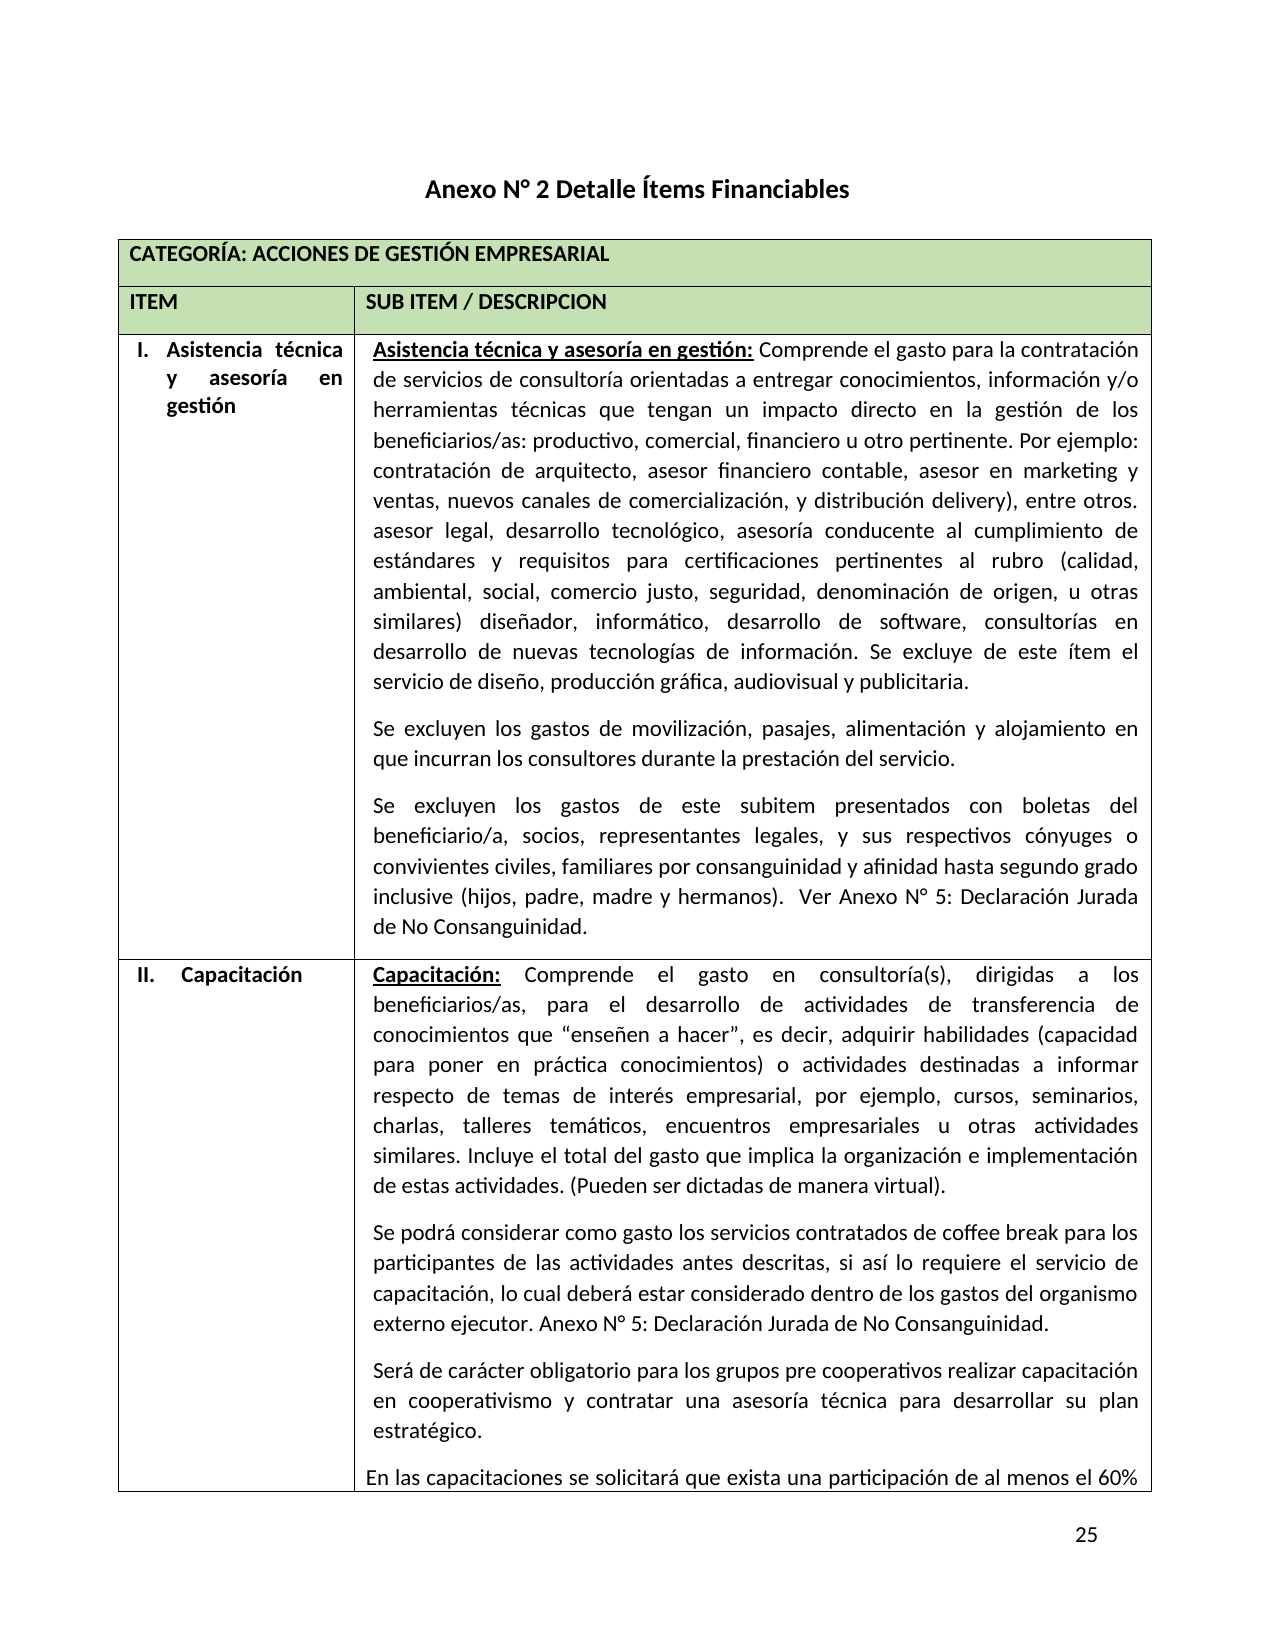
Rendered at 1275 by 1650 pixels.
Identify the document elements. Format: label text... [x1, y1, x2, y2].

table_cell SUB ITEM / DESCRIPCION [355, 287, 1151, 334]
table_cell Capacitación [119, 960, 354, 1491]
table_cell Asistencia técnica y asesoría en gestión [119, 335, 354, 959]
table_cell ITEM [119, 287, 354, 334]
table_header CATEGORÍA: ACCIONES DE GESTIÓN EMPRESARIAL [119, 240, 1151, 286]
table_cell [355, 960, 1151, 1491]
text Anexo N° 2 Detalle Ítems Financiables [177, 173, 1098, 206]
table_cell Asistencia técnica y asesoría en gestión: Comprende el gasto para la contratación de servicios de consultoría orientadas a entregar conocimientos, información y/o herramientas técnicas que tengan un impacto directo en la gestión de los beneficiarios/as: productivo, comercial, financiero u otro pertinente. Por ejemplo: contratación de arquitecto, asesor financiero contable, asesor en marketing y ventas, nuevos canales de comercialización, y distribución delivery), entre otros. asesor legal, desarrollo tecnológico, asesoría conducente al cumplimiento de estándares y requisitos para certificaciones pertinentes al rubro (calidad, ambiental, social, comercio justo, seguridad, denominación de origen, u otras similares) diseñador, informático, desarrollo de software, consultorías en desarrollo de nuevas tecnologías de información. Se excluye de este ítem el servicio de diseño, producción gráfica, audiovisual y publicitaria. Se excluyen los gastos de movilización, pasajes, alimentación y alojamiento en que incurran los consultores durante la prestación del servicio. Se excluyen los gastos de este subitem presentados con boletas del beneficiario/a, socios, representantes legales, y sus respectivos cónyuges o convivientes civiles, familiares por consanguinidad y afinidad hasta segundo grado inclusive (hijos, padre, madre y hermanos). Ver Anexo N° 5: Declaración Jurada de No Consanguinidad. [355, 335, 1151, 959]
